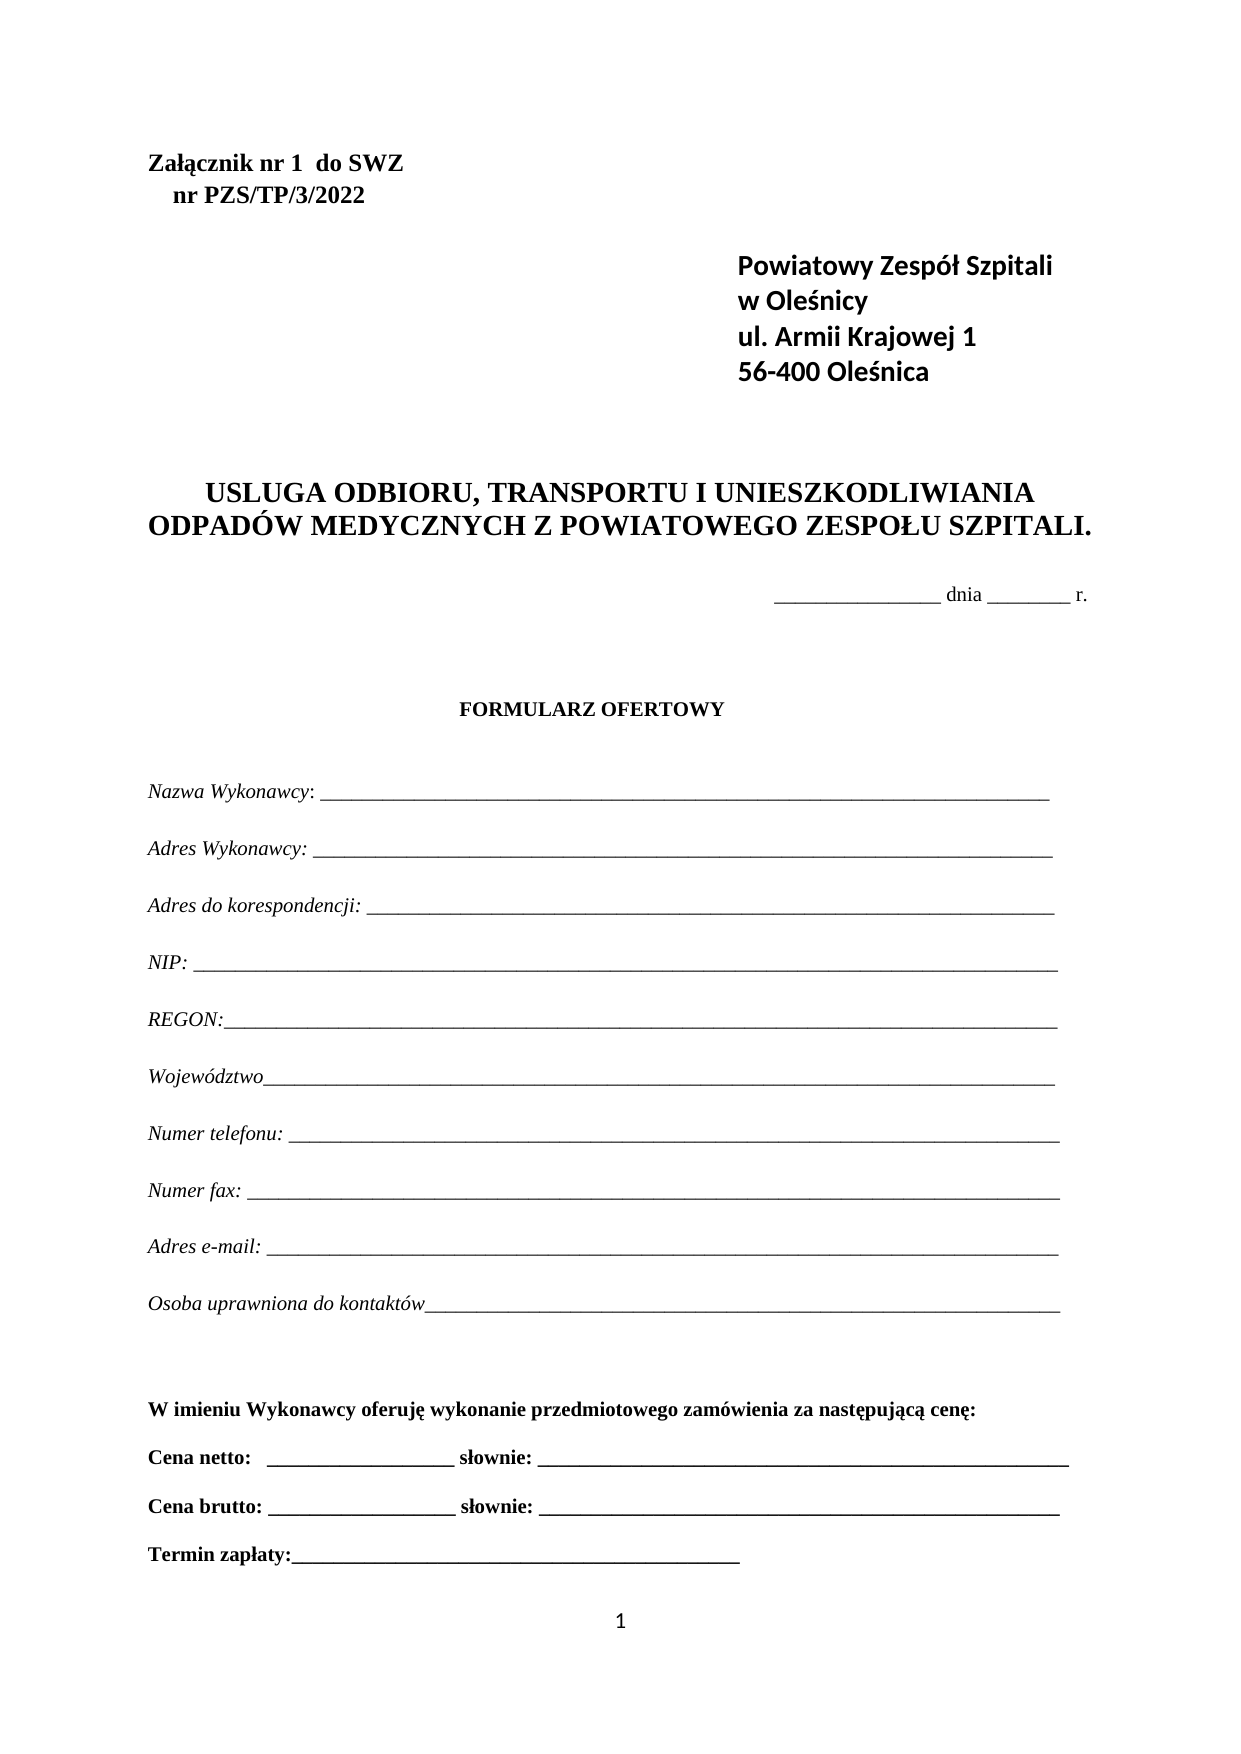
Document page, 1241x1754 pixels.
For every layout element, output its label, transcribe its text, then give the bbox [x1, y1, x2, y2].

text w Oleśnicy [738, 282, 1093, 318]
text NIP: ___________________________________________________________________________________ [148, 950, 1093, 974]
text REGON:________________________________________________________________________________ [148, 1007, 1093, 1031]
text 56-400 Oleśnica [664, 353, 1093, 389]
text Numer fax: ______________________________________________________________________________ [148, 1178, 1093, 1202]
text Cena brutto: __________________ słownie: __________________________________________________ [148, 1493, 1093, 1518]
text ________________ dnia ________ r. [148, 582, 1093, 606]
text Adres Wykonawcy: _______________________________________________________________________ [148, 836, 1093, 860]
text W imieniu Wykonawcy oferuję wykonanie przedmiotowego zamówienia za następującą cenę: [148, 1397, 1093, 1421]
text nr PZS/TP/3/2022 [148, 181, 1093, 209]
text Numer telefonu: __________________________________________________________________________ [148, 1121, 1093, 1145]
text Województwo____________________________________________________________________________ [148, 1064, 1093, 1088]
text Osoba uprawniona do kontaktów_____________________________________________________________ [148, 1291, 1093, 1315]
text Powiatowy Zespół Szpitali [738, 247, 1093, 282]
text ul. Armii Krajowej 1 [738, 318, 1093, 353]
text Cena netto: __________________ słownie: ___________________________________________________ [148, 1445, 1093, 1469]
text FORMULARZ OFERTOWY [91, 697, 1093, 721]
text Adres do korespondencji: __________________________________________________________________ [148, 893, 1093, 917]
text Termin zapłaty:___________________________________________ [148, 1542, 1093, 1566]
text Adres e-mail: ____________________________________________________________________________ [148, 1234, 1093, 1258]
text USLUGA ODBIORU, TRANSPORTU I UNIESZKODLIWIANIA ODPADÓW MEDYCZNYCH Z POWIATOWEGO ZESPOŁU SZPITALI. [148, 475, 1093, 542]
text Załącznik nr 1 do SWZ [148, 148, 1093, 176]
text Nazwa Wykonawcy: ______________________________________________________________________ [148, 779, 1093, 803]
